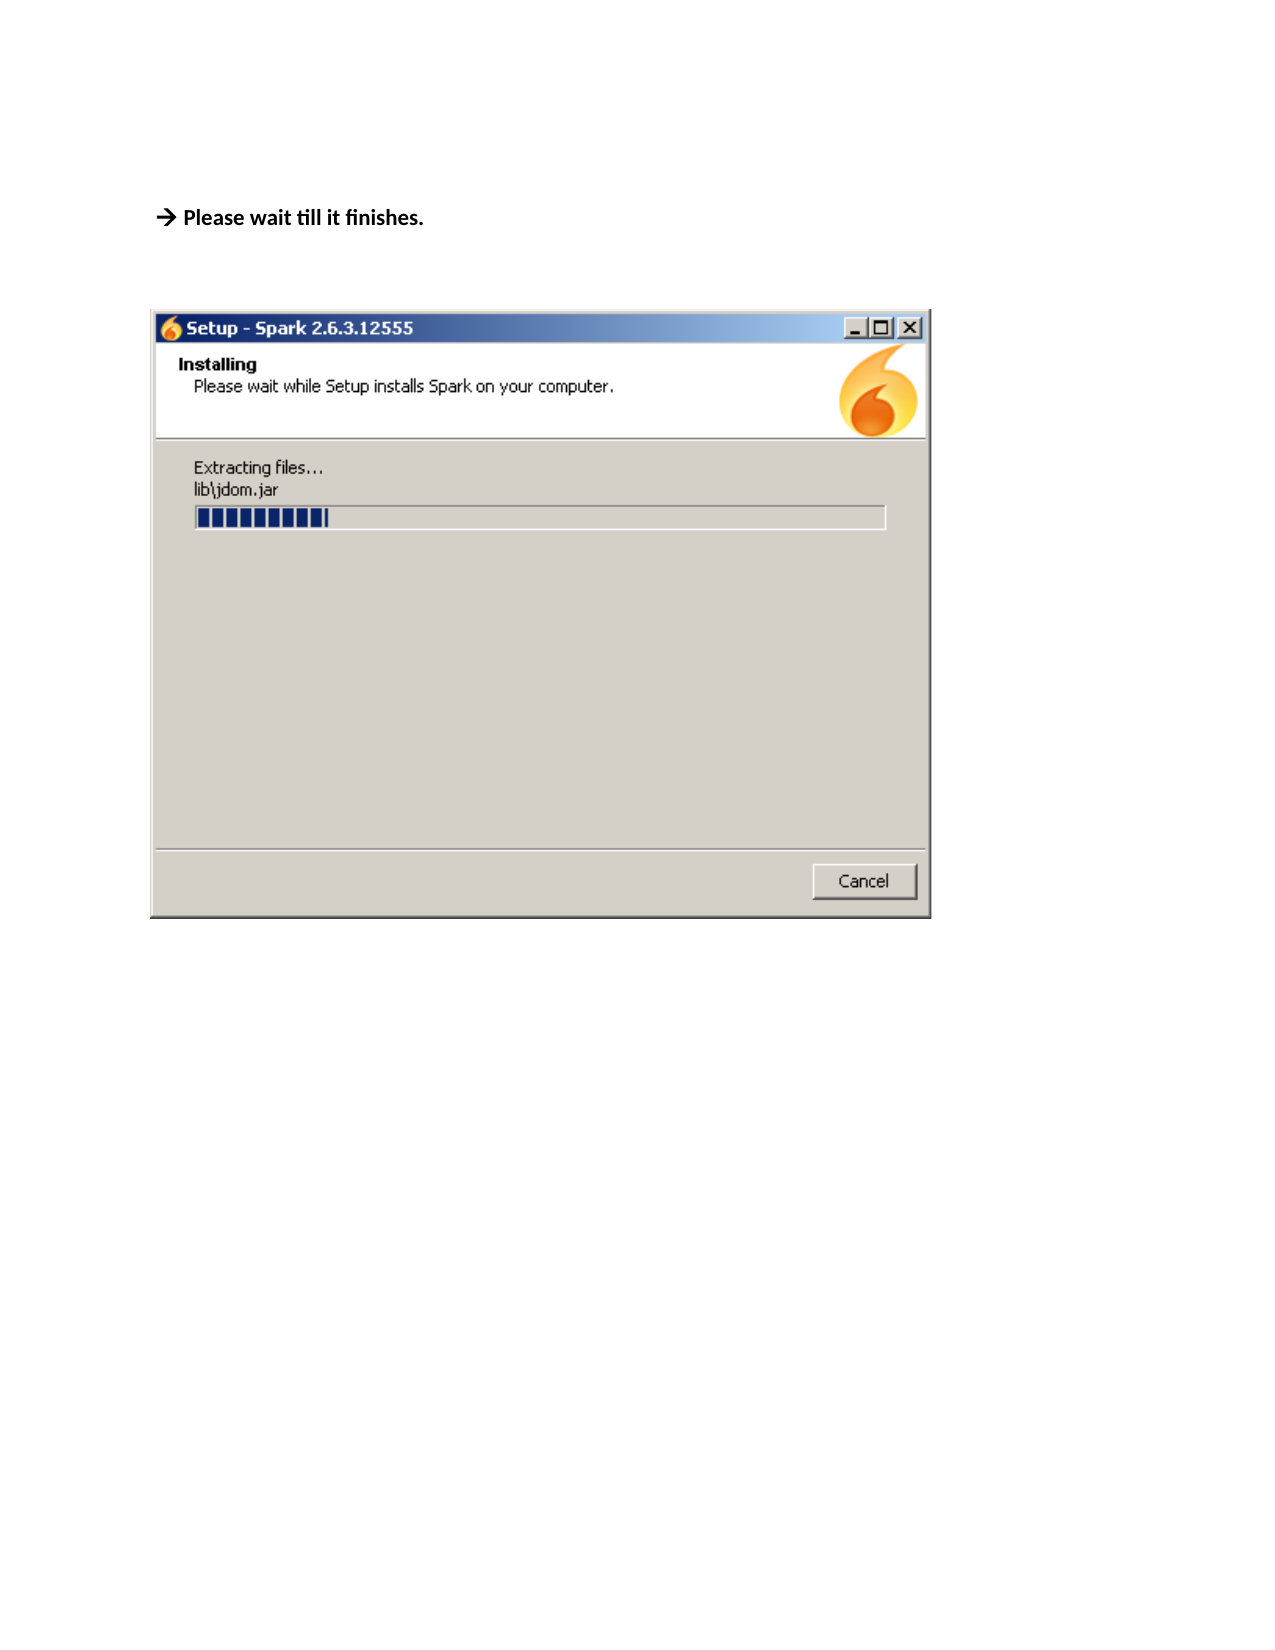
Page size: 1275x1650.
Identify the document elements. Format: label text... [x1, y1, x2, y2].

picture [150, 309, 932, 919]
text Please wait till it finishes. [150, 203, 1125, 231]
